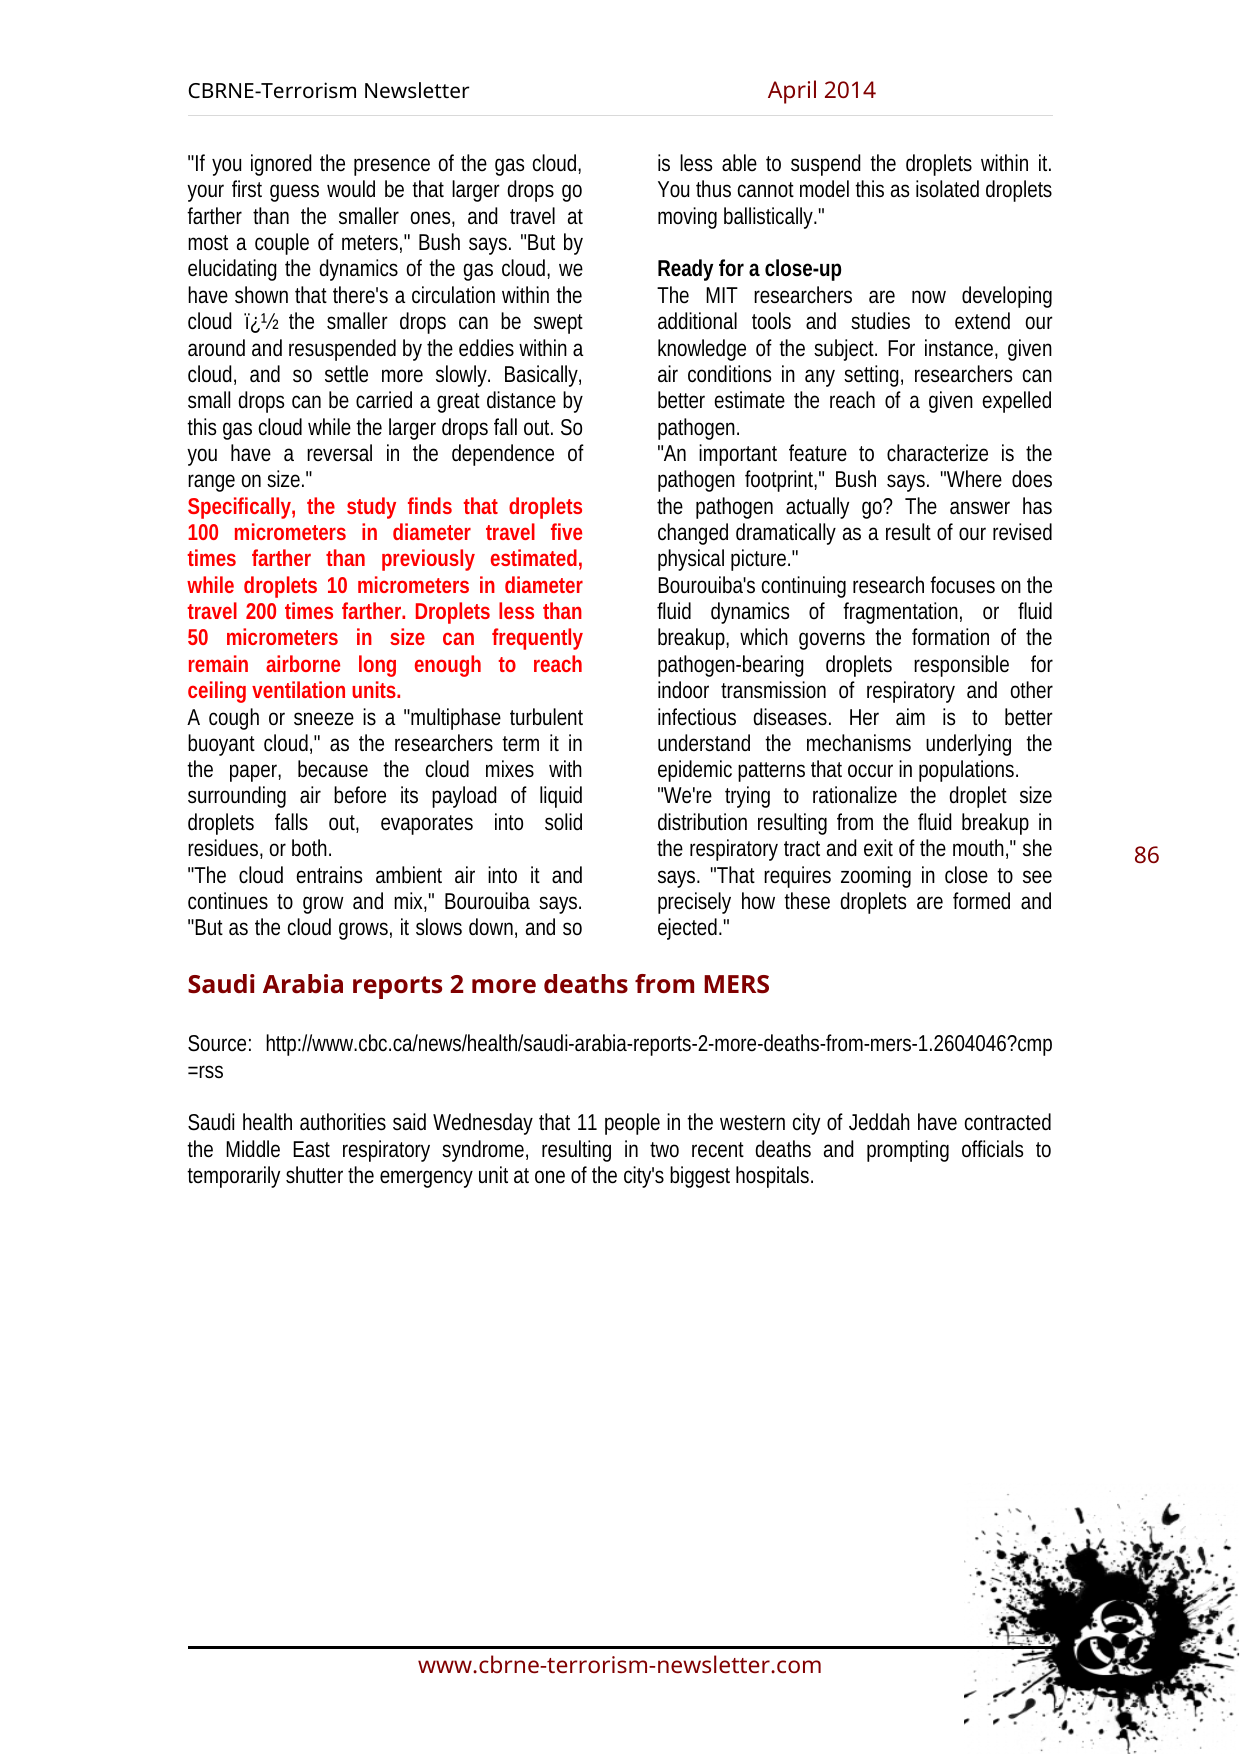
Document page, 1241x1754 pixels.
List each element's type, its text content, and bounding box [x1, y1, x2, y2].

text "The cloud entrains ambient air into it and continues to grow and mix," Bourouiba says. "But as the cloud grows, it slows down, and so is less able to suspend the droplets within it. You thus cannot model this as isolated droplets moving ballistically." [657, 150, 1053, 229]
text "An important feature to characterize is the pathogen footprint," Bush says. "Where does the pathogen actually go? The answer has changed dramatically as a result of our revised physical picture." [657, 440, 1053, 572]
text Source: http://www.cbc.ca/news/health/saudi-arabia-reports-2-more-deaths-from-mers-1.2604046?cmp =rss [187, 1030, 1053, 1083]
text "If you ignored the presence of the gas cloud, your first guess would be that larger drops go farther than the smaller ones, and travel at most a couple of meters," Bush says. "But by elucidating the dynamics of the gas cloud, we have shown that there's a circulation within the cloud ï¿½ the smaller drops can be swept around and resuspended by the eddies within a cloud, and so settle more slowly. Basically, small drops can be carried a great distance by this gas cloud while the larger drops fall out. So you have a reversal in the dependence of range on size." [187, 150, 583, 493]
text Saudi health authorities said Wednesday that 11 people in the western city of Jeddah have contracted the Middle East respiratory syndrome, resulting in two recent deaths and prompting officials to temporarily shutter the emergency unit at one of the city's biggest hospitals. [187, 1109, 1053, 1188]
text "We're trying to rationalize the droplet size distribution resulting from the fluid breakup in the respiratory tract and exit of the mouth," she says. "That requires zooming in close to see precisely how these droplets are formed and ejected." [657, 782, 1053, 941]
subtitle Saudi Arabia reports 2 more deaths from MERS [187, 967, 1053, 1001]
text A cough or sneeze is a "multiphase turbulent buoyant cloud," as the researchers term it in the paper, because the cloud mixes with surrounding air before its payload of liquid droplets falls out, evaporates into solid residues, or both. [187, 703, 583, 862]
text Ready for a close-up [657, 255, 1053, 282]
text The MIT researchers are now developing additional tools and studies to extend our knowledge of the subject. For instance, given air conditions in any setting, researchers can better estimate the reach of a given expelled pathogen. [657, 282, 1053, 440]
text Specifically, the study finds that droplets 100 micrometers in diameter travel five times farther than previously estimated, while droplets 10 micrometers in diameter travel 200 times farther. Droplets less than 50 micrometers in size can frequently remain airborne long enough to reach ceiling ventilation units. [187, 493, 583, 703]
picture [964, 1483, 1240, 1754]
text Bourouiba's continuing research focuses on the fluid dynamics of fragmentation, or fluid breakup, which governs the formation of the pathogen-bearing droplets responsible for indoor transmission of respiratory and other infectious diseases. Her aim is to better understand the mechanisms underlying the epidemic patterns that occur in populations. [657, 572, 1053, 782]
text "The cloud entrains ambient air into it and continues to grow and mix," Bourouiba says. "But as the cloud grows, it slows down, and so is less able to suspend the droplets within it. You thus cannot model this as isolated droplets moving ballistically." [187, 862, 583, 941]
